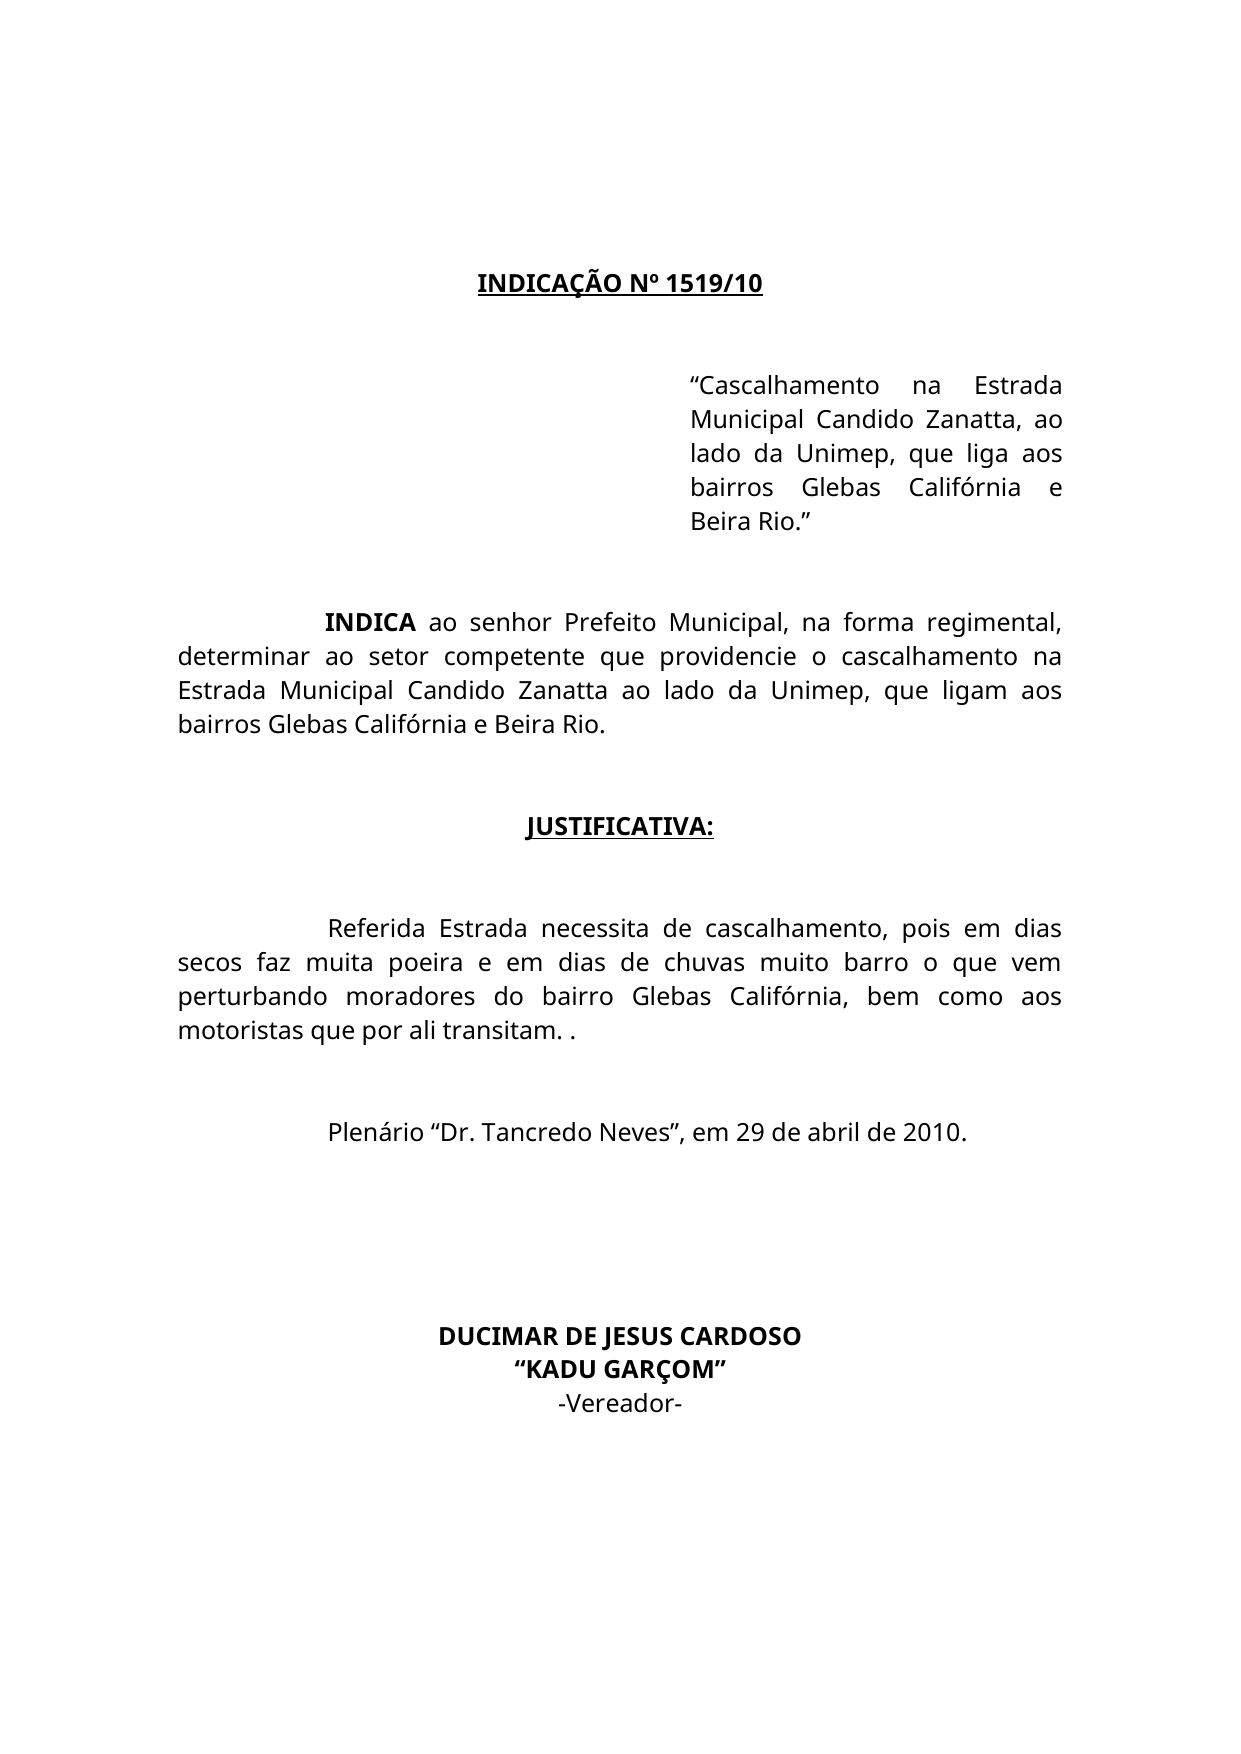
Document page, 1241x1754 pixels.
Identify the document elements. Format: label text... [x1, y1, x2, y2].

title INDICA ao senhor Prefeito Municipal, na forma regimental, determinar ao setor competente que providencie o cascalhamento na Estrada Municipal Candido Zanatta ao lado da Unimep, que ligam aos bairros Glebas Califórnia e Beira Rio. [177, 605, 1063, 741]
title DUCIMAR DE JESUS CARDOSO [177, 1318, 1063, 1352]
title “KADU GARÇOM” [177, 1352, 1063, 1386]
title -Vereador- [177, 1386, 1063, 1420]
title INDICAÇÃO Nº 1519/10 [177, 266, 1063, 300]
title Referida Estrada necessita de cascalhamento, pois em dias secos faz muita poeira e em dias de chuvas muito barro o que vem perturbando moradores do bairro Glebas Califórnia, bem como aos motoristas que por ali transitam. . [177, 911, 1063, 1047]
title JUSTIFICATIVA: [177, 809, 1063, 843]
title “Cascalhamento na Estrada Municipal Candido Zanatta, ao lado da Unimep, que liga aos bairros Glebas Califórnia e Beira Rio.” [690, 368, 1063, 537]
title Plenário “Dr. Tancredo Neves”, em 29 de abril de 2010. [177, 1115, 1063, 1149]
